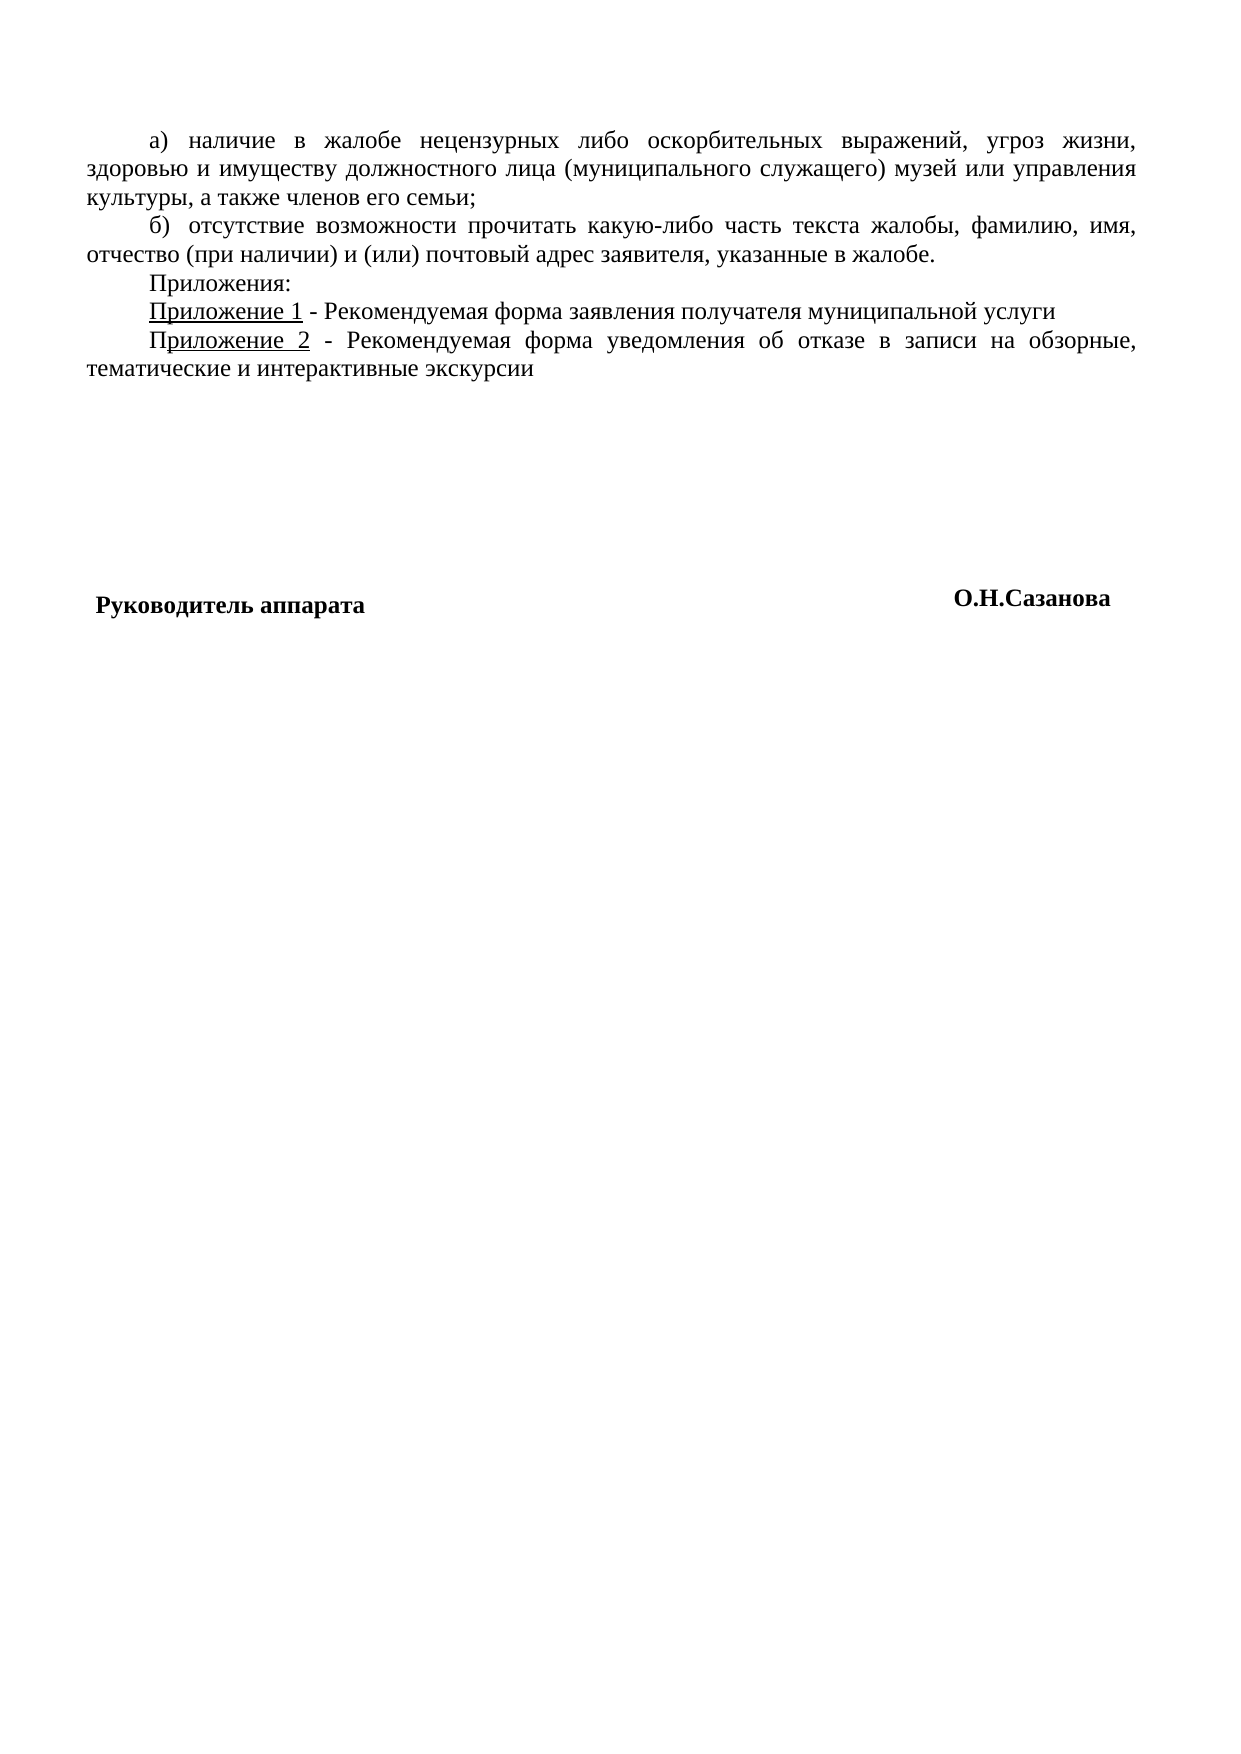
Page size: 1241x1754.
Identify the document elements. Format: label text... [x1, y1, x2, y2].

text Приложения: [86, 268, 1137, 297]
text О.Н.Сазанова [953, 586, 1111, 611]
text Приложение 1 - Рекомендуемая форма заявления получателя муниципальной услуги [86, 297, 1137, 325]
text Приложение 2 - Рекомендуемая форма уведомления об отказе в записи на обзорные, тематические и интерактивные экскурсии [86, 325, 1137, 382]
text а) наличие в жалобе нецензурных либо оскорбительных выражений, угроз жизни, здоровью и имуществу должностного лица (муниципального служащего) музей или управления культуры, а также членов его семьи; [86, 125, 1137, 211]
text Руководитель аппарата [95, 593, 365, 618]
text б) отсутствие возможности прочитать какую-либо часть текста жалобы, фамилию, имя, отчество (при наличии) и (или) почтовый адрес заявителя, указанные в жалобе. [86, 211, 1137, 268]
